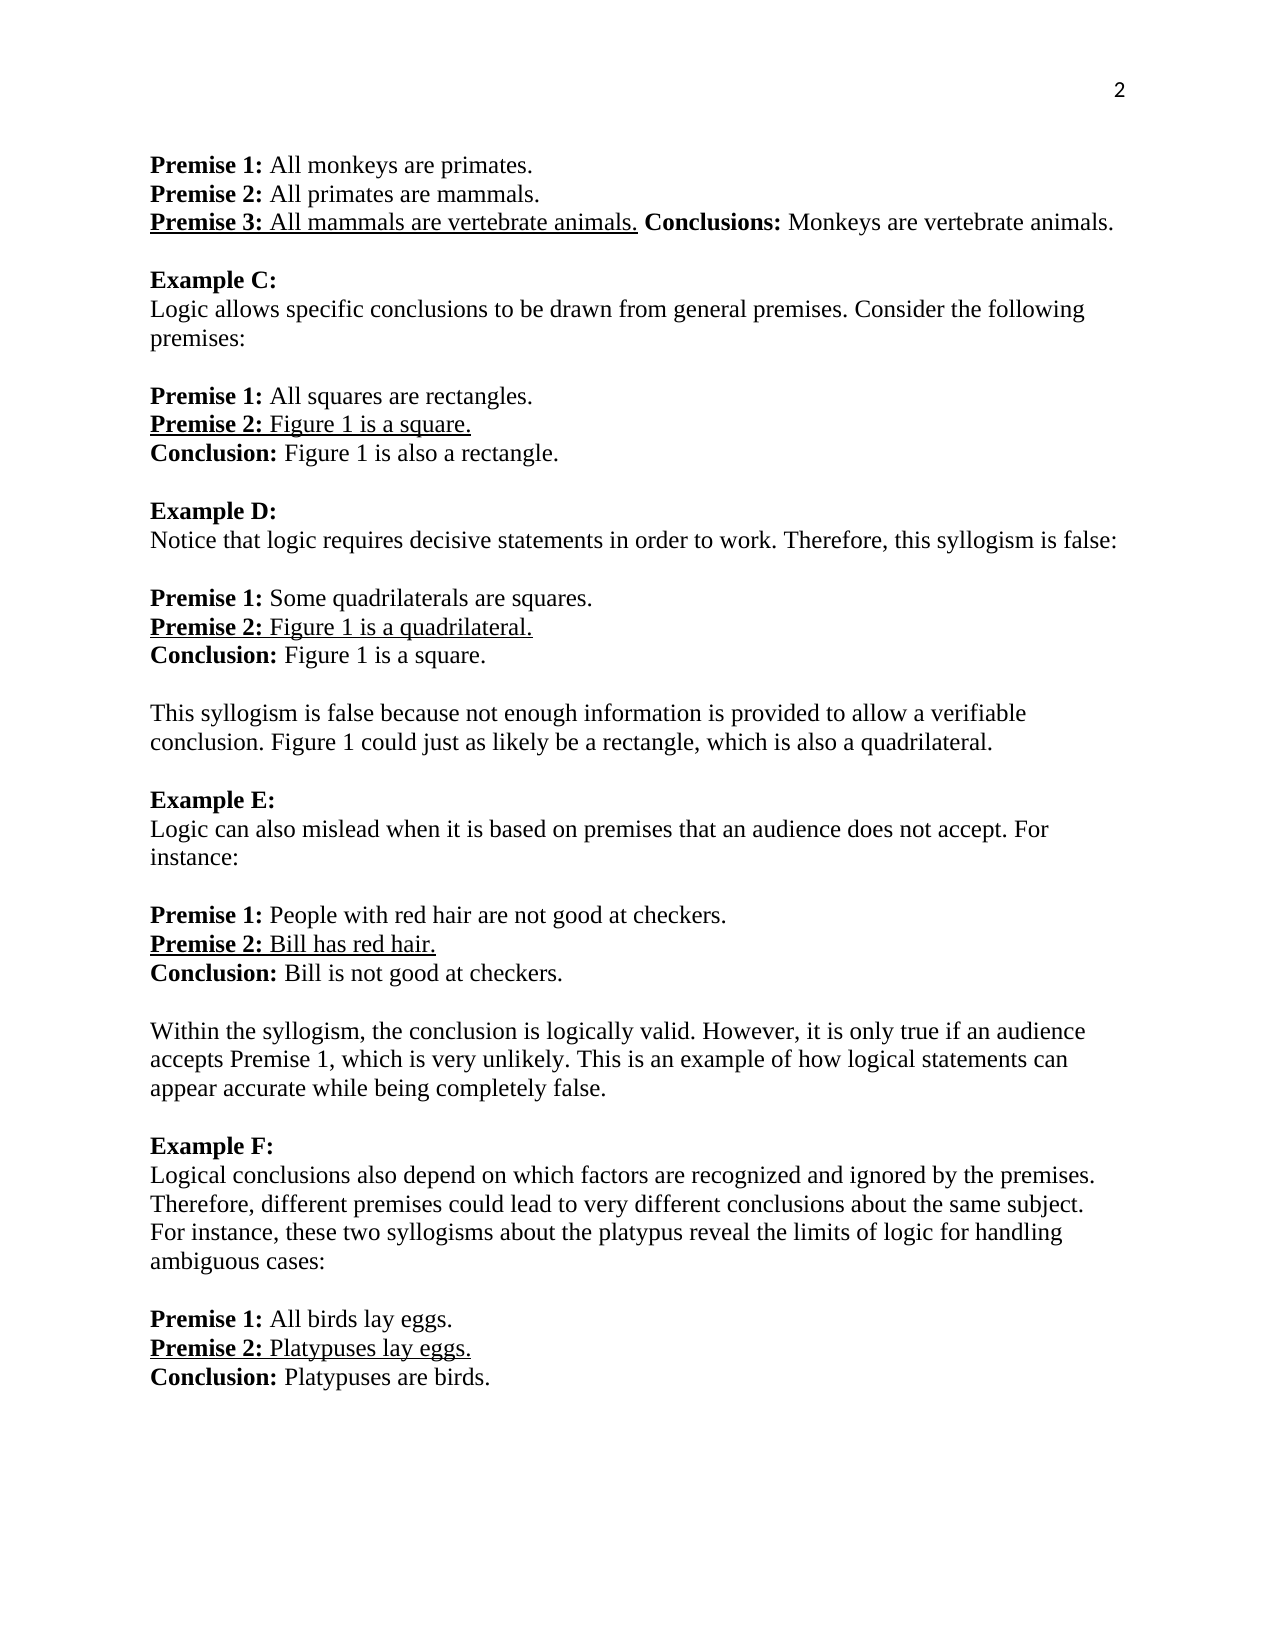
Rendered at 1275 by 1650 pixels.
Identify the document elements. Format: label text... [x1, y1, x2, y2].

text Example F: Logical conclusions also depend on which factors are recognized and ignored by the premises. Therefore, different premises could lead to very different conclusions about the same subject. For instance, these two syllogisms about the platypus reveal the limits of logic for handling ambiguous cases: [150, 1131, 1125, 1275]
text Premise 1: All birds lay eggs. Premise 2: Platypuses lay eggs. Conclusion: Platypuses are birds. [150, 1304, 1125, 1390]
text Premise 1: All squares are rectangles. Premise 2: Figure 1 is a square. Conclusion: Figure 1 is also a rectangle. [150, 381, 1125, 467]
text Within the syllogism, the conclusion is logically valid. However, it is only true if an audience accepts Premise 1, which is very unlikely. This is an example of how logical statements can appear accurate while being completely false. [150, 1016, 1125, 1102]
text Premise 1: People with red hair are not good at checkers. Premise 2: Bill has red hair. Conclusion: Bill is not good at checkers. [150, 900, 1125, 987]
text Example D: Notice that logic requires decisive statements in order to work. Therefore, this syllogism is false: [150, 496, 1125, 554]
text Example C: Logic allows specific conclusions to be drawn from general premises. Consider the following premises: [150, 265, 1125, 352]
text Premise 1: Some quadrilaterals are squares. Premise 2: Figure 1 is a quadrilateral. Conclusion: Figure 1 is a square. [150, 583, 1125, 669]
text Example E: Logic can also mislead when it is based on premises that an audience does not accept. For instance: [150, 785, 1125, 871]
text This syllogism is false because not enough information is provided to allow a verifiable conclusion. Figure 1 could just as likely be a rectangle, which is also a quadrilateral. [150, 698, 1125, 756]
text Premise 1: All monkeys are primates. Premise 2: All primates are mammals. Premise 3: All mammals are vertebrate animals. Conclusions: Monkeys are vertebrate animals. [150, 150, 1125, 236]
